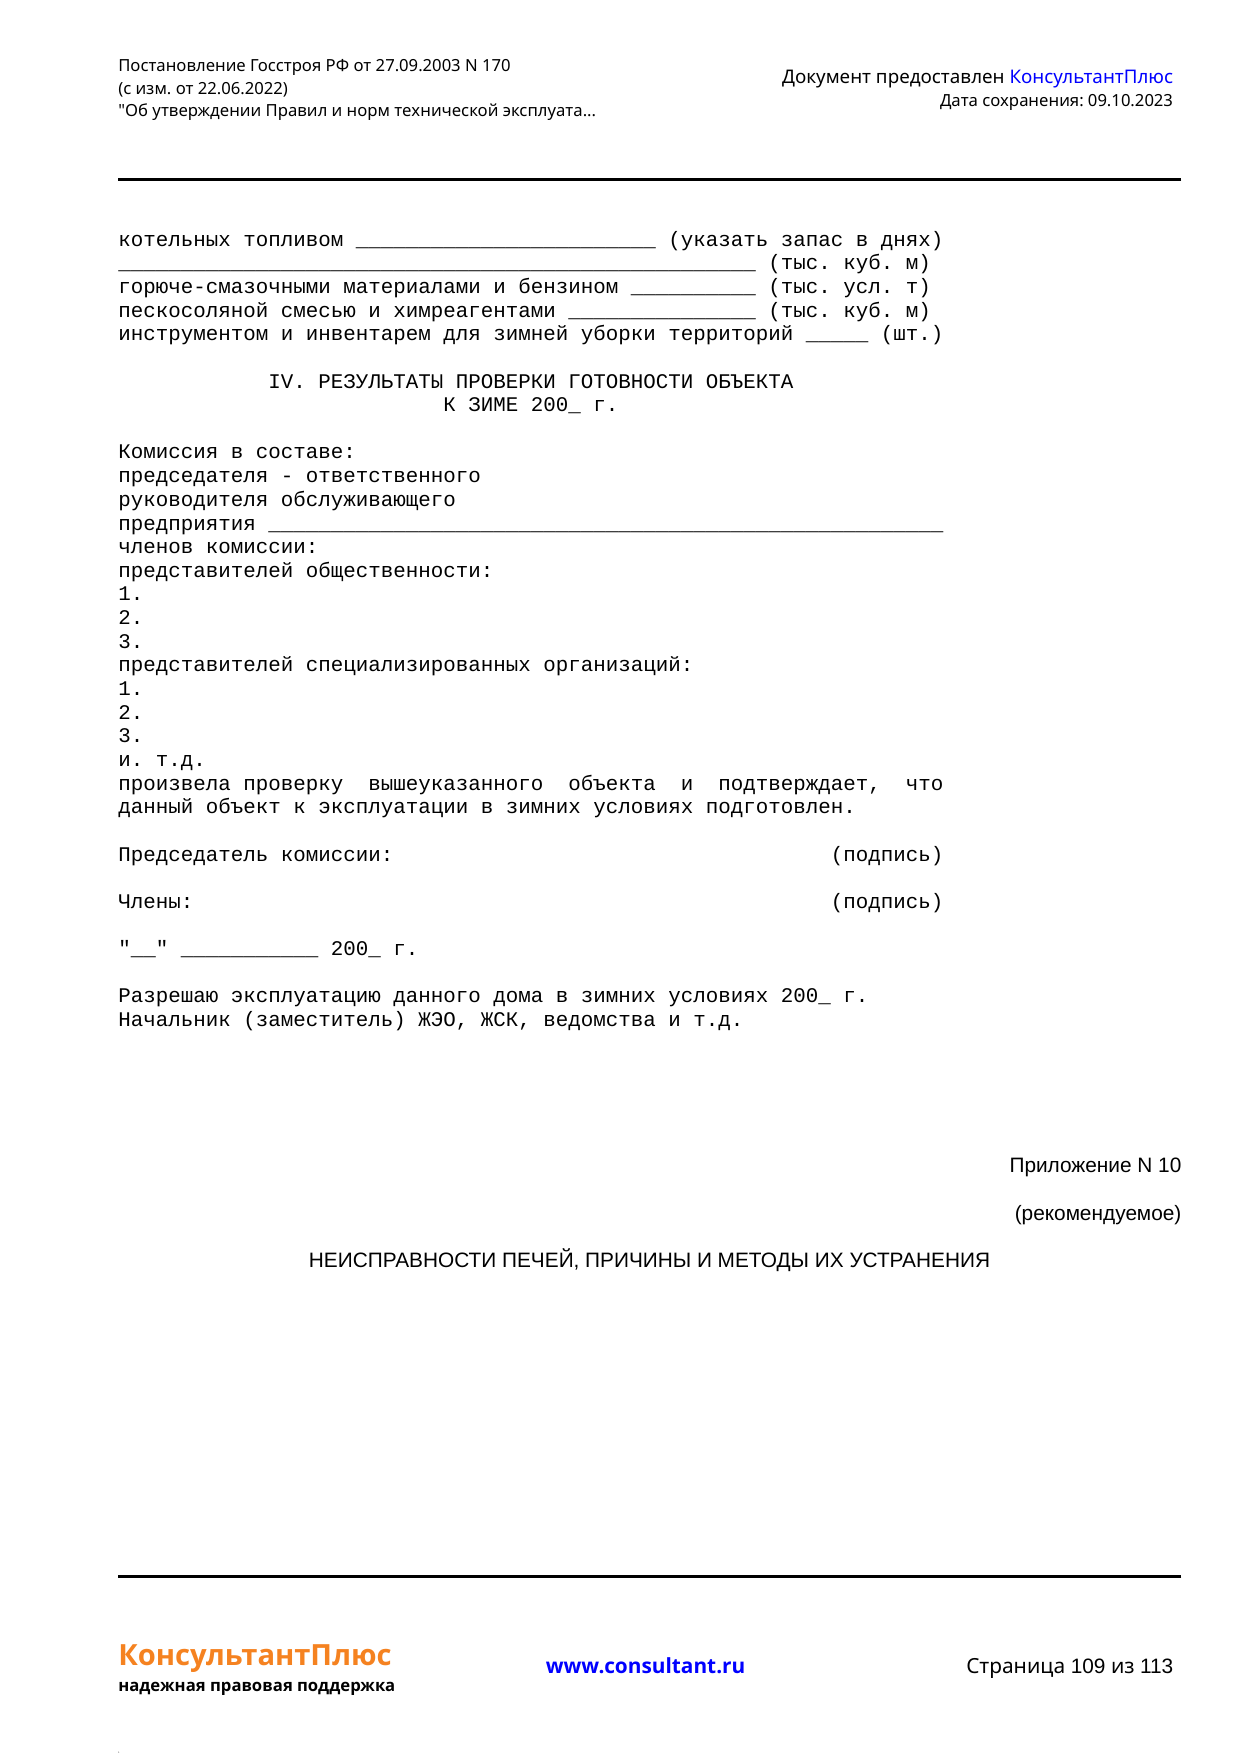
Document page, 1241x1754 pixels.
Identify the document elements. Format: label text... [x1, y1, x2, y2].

text 3. [118, 725, 1181, 749]
text произвела проверку вышеуказанного объекта и подтверждает, что [118, 773, 1181, 796]
text членов комиссии: [118, 536, 1181, 560]
text котельных топливом ________________________ (указать запас в днях) [118, 229, 1181, 252]
text 2. [118, 702, 1181, 725]
text Члены: (подпись) [118, 891, 1181, 914]
text 1. [118, 583, 1181, 607]
text НЕИСПРАВНОСТИ ПЕЧЕЙ, ПРИЧИНЫ И МЕТОДЫ ИХ УСТРАНЕНИЯ [118, 1248, 1181, 1272]
text IV. РЕЗУЛЬТАТЫ ПРОВЕРКИ ГОТОВНОСТИ ОБЪЕКТА [118, 371, 1181, 394]
text горюче-смазочными материалами и бензином __________ (тыс. усл. т) [118, 276, 1181, 300]
text Председатель комиссии: (подпись) [118, 843, 1181, 867]
text и. т.д. [118, 749, 1181, 773]
text К ЗИМЕ 200_ г. [118, 394, 1181, 418]
text представителей общественности: [118, 560, 1181, 583]
text Комиссия в составе: [118, 442, 1181, 465]
text руководителя обслуживающего [118, 489, 1181, 512]
text инструментом и инвентарем для зимней уборки территорий _____ (шт.) [118, 323, 1181, 347]
text 3. [118, 631, 1181, 654]
text 2. [118, 607, 1181, 631]
text пескосоляной смесью и химреагентами _______________ (тыс. куб. м) [118, 300, 1181, 323]
text "__" ___________ 200_ г. [118, 938, 1181, 962]
text 1. [118, 678, 1181, 702]
text председателя - ответственного [118, 465, 1181, 489]
text ___________________________________________________ (тыс. куб. м) [118, 252, 1181, 276]
text Разрешаю эксплуатацию данного дома в зимних условиях 200_ г. [118, 985, 1181, 1009]
text представителей специализированных организаций: [118, 654, 1181, 678]
text предприятия ______________________________________________________ [118, 512, 1181, 536]
text Приложение N 10 [118, 1152, 1181, 1176]
text данный объект к эксплуатации в зимних условиях подготовлен. [118, 796, 1181, 820]
text Начальник (заместитель) ЖЭО, ЖСК, ведомства и т.д. [118, 1009, 1181, 1033]
text (рекомендуемое) [118, 1200, 1181, 1224]
